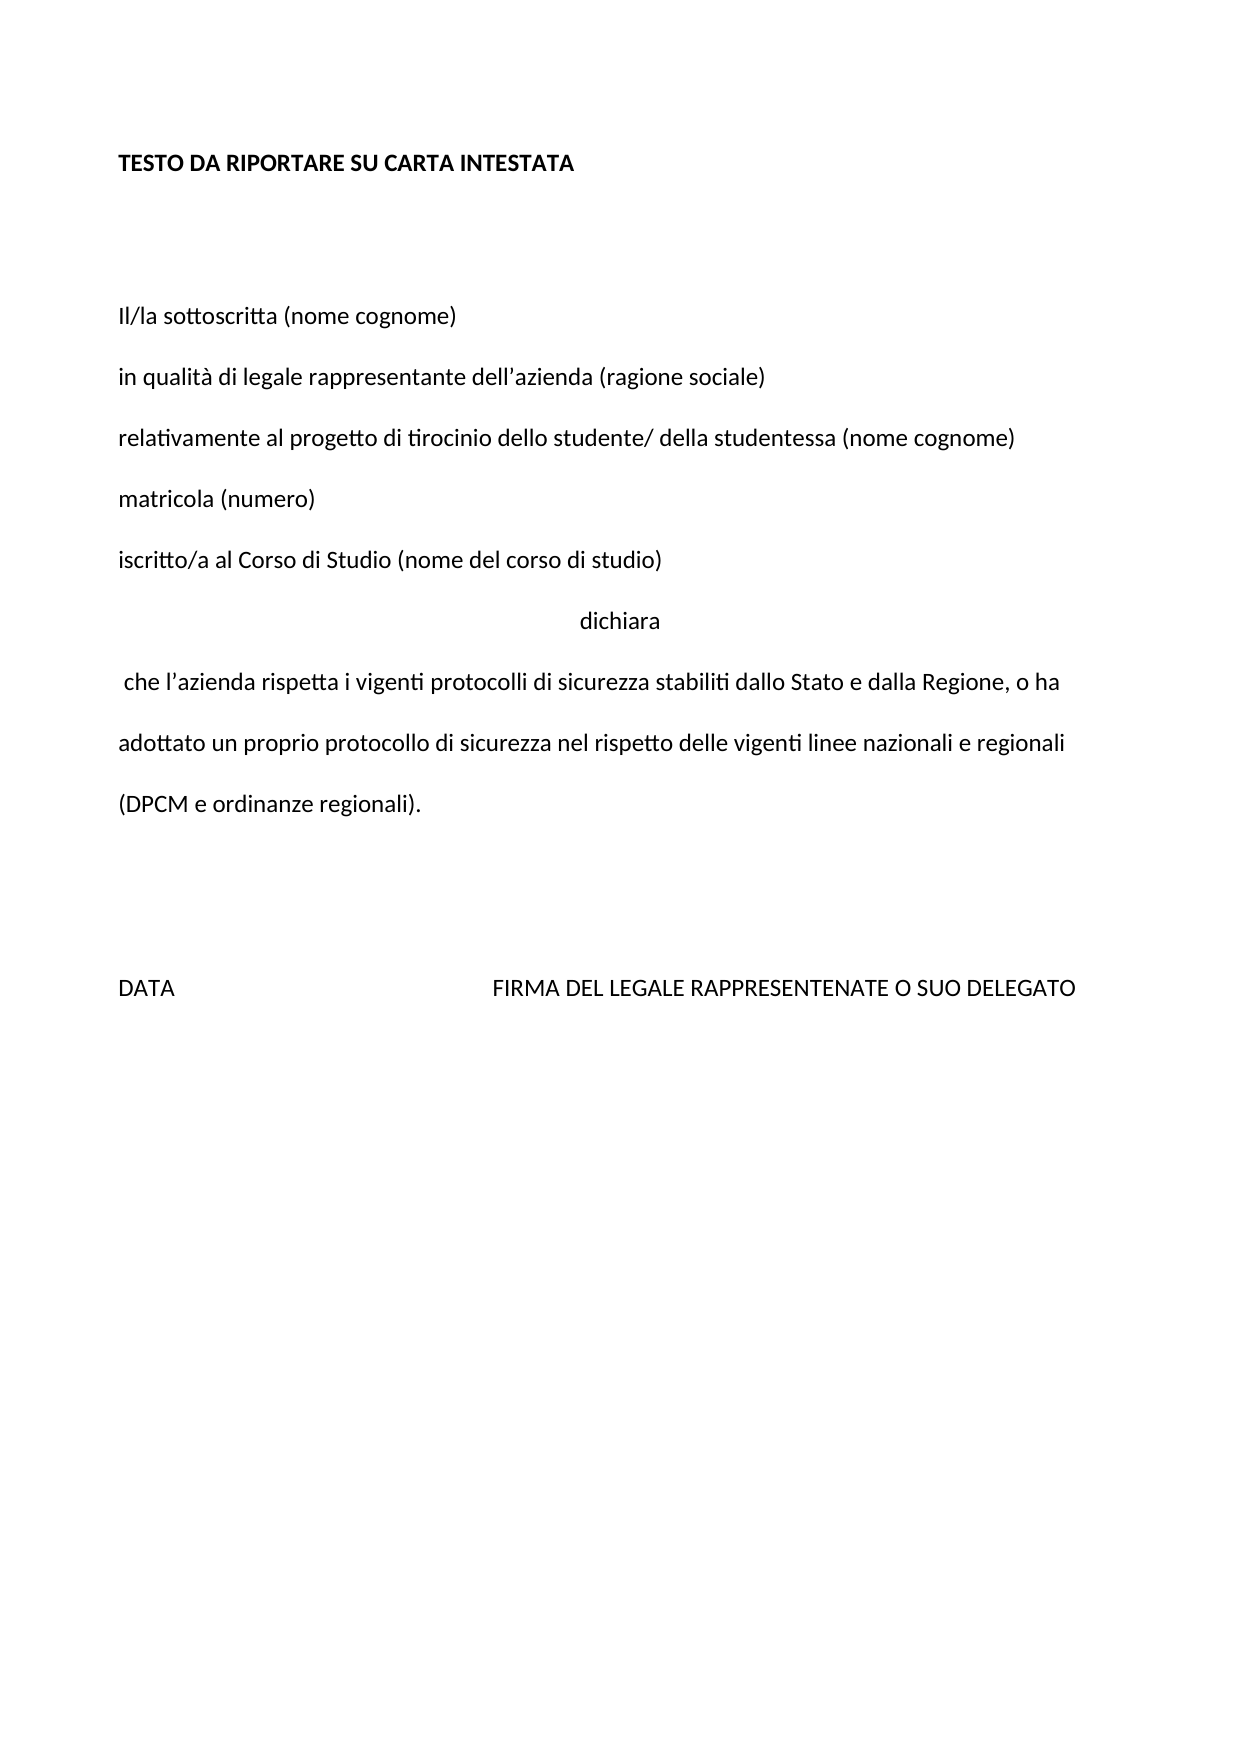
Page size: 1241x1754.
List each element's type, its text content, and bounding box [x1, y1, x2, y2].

text DATA FIRMA DEL LEGALE RAPPRESENTENATE O SUO DELEGATO [118, 972, 1122, 1002]
text in qualità di legale rappresentante dell’azienda (ragione sociale) [118, 361, 1122, 392]
text che l’azienda rispetta i vigenti protocolli di sicurezza stabiliti dallo Stato e dalla Regione, o ha adottato un proprio protocollo di sicurezza nel rispetto delle vigenti linee nazionali e regionali (DPCM e ordinanze regionali). [118, 666, 1122, 819]
text matricola (numero) [118, 483, 1122, 514]
text TESTO DA RIPORTARE SU CARTA INTESTATA [118, 148, 1122, 178]
text iscritto/a al Corso di Studio (nome del corso di studio) [118, 544, 1122, 575]
text dichiara [118, 605, 1122, 636]
text relativamente al progetto di tirocinio dello studente/ della studentessa (nome cognome) [118, 422, 1122, 453]
text Il/la sottoscritta (nome cognome) [118, 300, 1122, 331]
